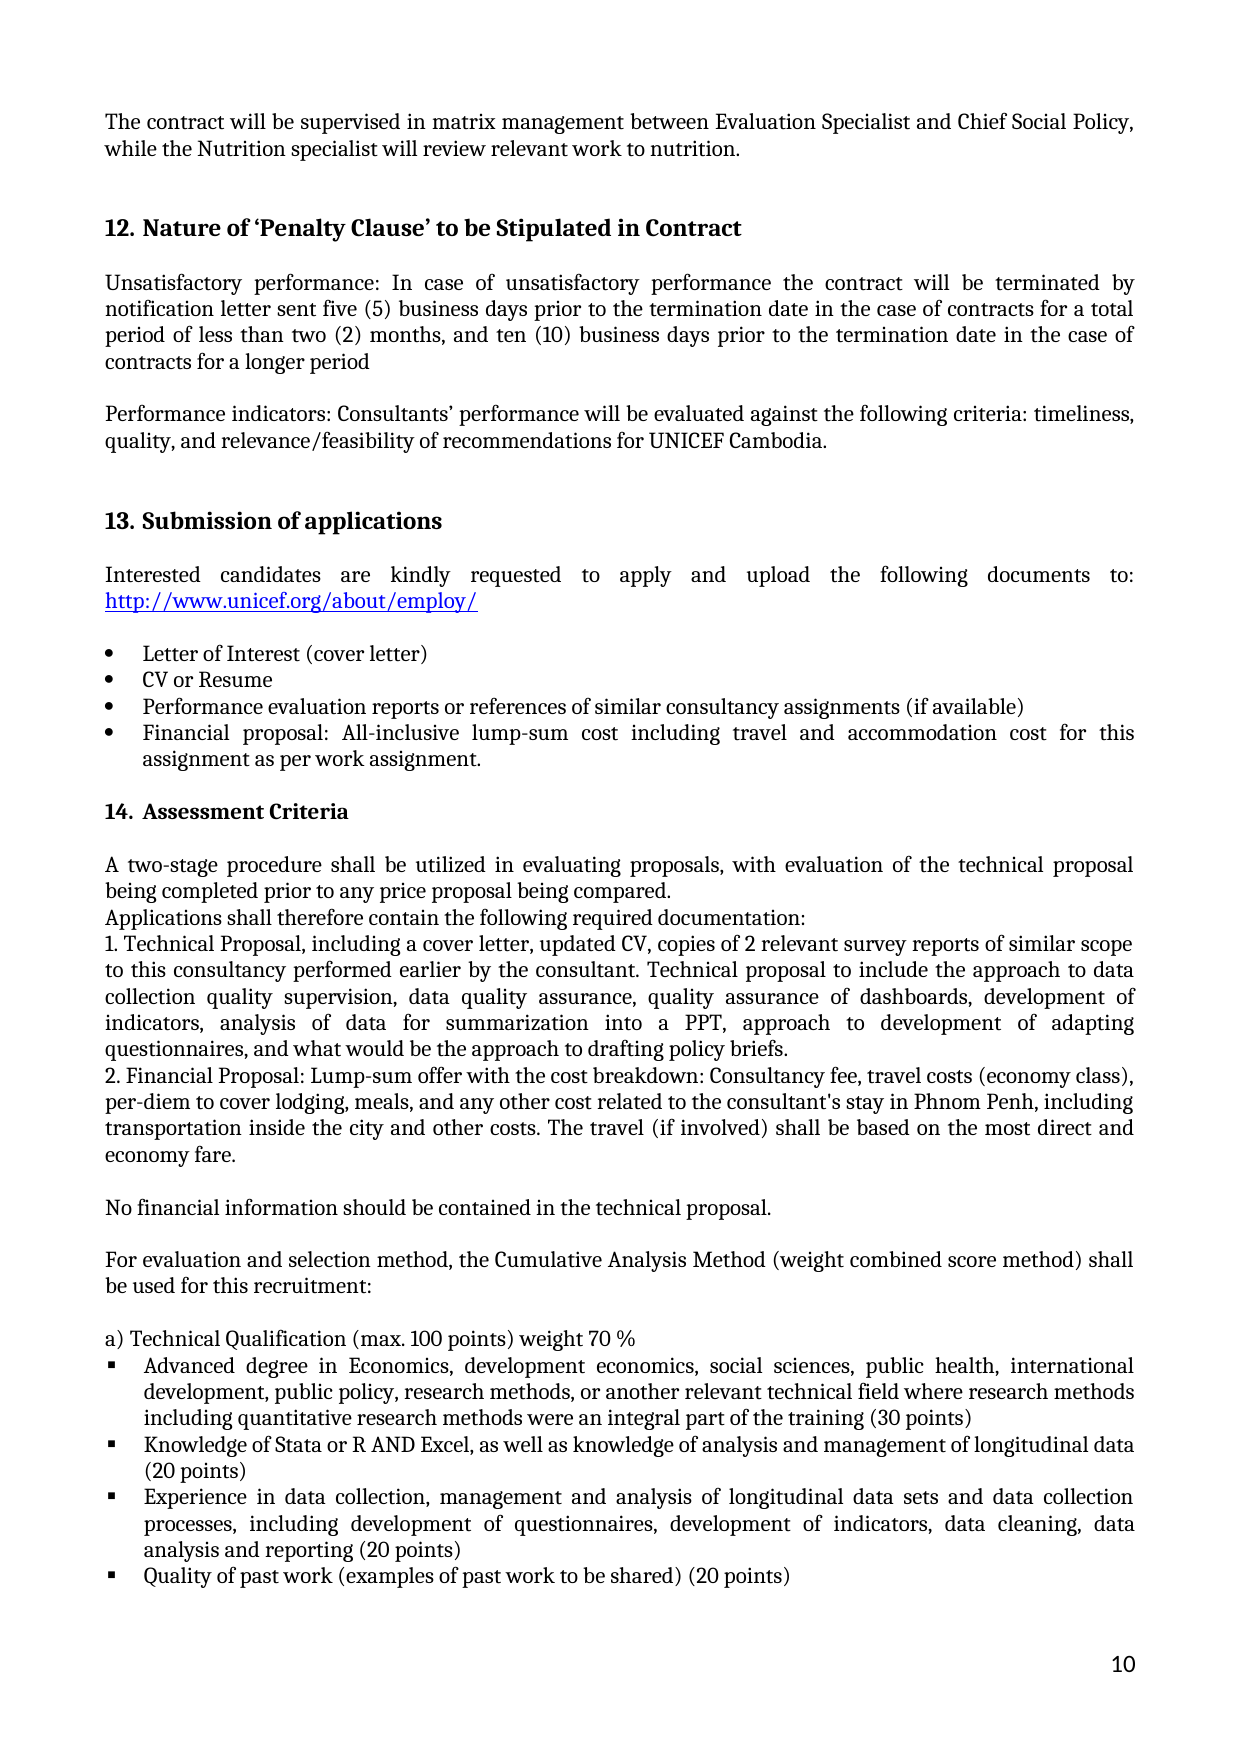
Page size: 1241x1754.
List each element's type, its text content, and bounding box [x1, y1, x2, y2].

list Performance evaluation reports or references of similar consultancy assignments (if available) [105, 693, 1136, 720]
list Financial proposal: All-inclusive lump-sum cost including travel and accommodation cost for this assignment as per work assignment. [105, 720, 1136, 773]
text For evaluation and selection method, the Cumulative Analysis Method (weight combined score method) shall be used for this recruitment: [105, 1247, 1136, 1300]
list Letter of Interest (cover letter) [105, 641, 1136, 667]
list Experience in data collection, management and analysis of longitudinal data sets and data collection processes, including development of questionnaires, development of indicators, data cleaning, data analysis and reporting (20 points) [106, 1484, 1136, 1563]
text No financial information should be contained in the technical proposal. [105, 1194, 1136, 1221]
text Unsatisfactory performance: In case of unsatisfactory performance the contract will be terminated by notification letter sent five (5) business days prior to the termination date in the case of contracts for a total period of less than two (2) months, and ten (10) business days prior to the termination date in the case of contracts for a longer period [105, 269, 1136, 375]
text Applications shall therefore contain the following required documentation: [105, 904, 1136, 931]
text a) Technical Qualification (max. 100 points) weight 70 % [105, 1326, 1136, 1352]
text The contract will be supervised in matrix management between Evaluation Specialist and Chief Social Policy, while the Nutrition specialist will review relevant work to nutrition. [105, 109, 1136, 162]
text Performance indicators: Consultants’ performance will be evaluated against the following criteria: timeliness, quality, and relevance/feasibility of recommendations for UNICEF Cambodia. [105, 401, 1136, 454]
text A two-stage procedure shall be utilized in evaluating proposals, with evaluation of the technical proposal being completed prior to any price proposal being compared. [105, 852, 1136, 904]
list Assessment Criteria [105, 799, 1136, 825]
text 2. Financial Proposal: Lump-sum offer with the cost breakdown: Consultancy fee, travel costs (economy class), per-diem to cover lodging, meals, and any other cost related to the consultant's stay in Phnom Penh, including transportation inside the city and other costs. The travel (if involved) shall be based on the most direct and economy fare. [105, 1062, 1136, 1168]
list Nature of ‘Penalty Clause’ to be Stipulated in Contract [105, 214, 1136, 243]
text 1. Technical Proposal, including a cover letter, updated CV, copies of 2 relevant survey reports of similar scope to this consultancy performed earlier by the consultant. Technical proposal to include the approach to data collection quality supervision, data quality assurance, quality assurance of dashboards, development of indicators, analysis of data for summarization into a PPT, approach to development of adapting questionnaires, and what would be the approach to drafting policy briefs. [105, 931, 1136, 1062]
list Advanced degree in Economics, development economics, social sciences, public health, international development, public policy, research methods, or another relevant technical field where research methods including quantitative research methods were an integral part of the training (30 points) [106, 1352, 1136, 1431]
list Submission of applications [105, 507, 1136, 535]
text Interested candidates are kindly requested to apply and upload the following documents to: http://www.unicef.org/about/employ/ [105, 562, 1136, 614]
list Quality of past work (examples of past work to be shared) (20 points) [106, 1563, 1136, 1589]
list CV or Resume [105, 667, 1136, 693]
list Knowledge of Stata or R AND Excel, as well as knowledge of analysis and management of longitudinal data (20 points) [106, 1431, 1136, 1484]
